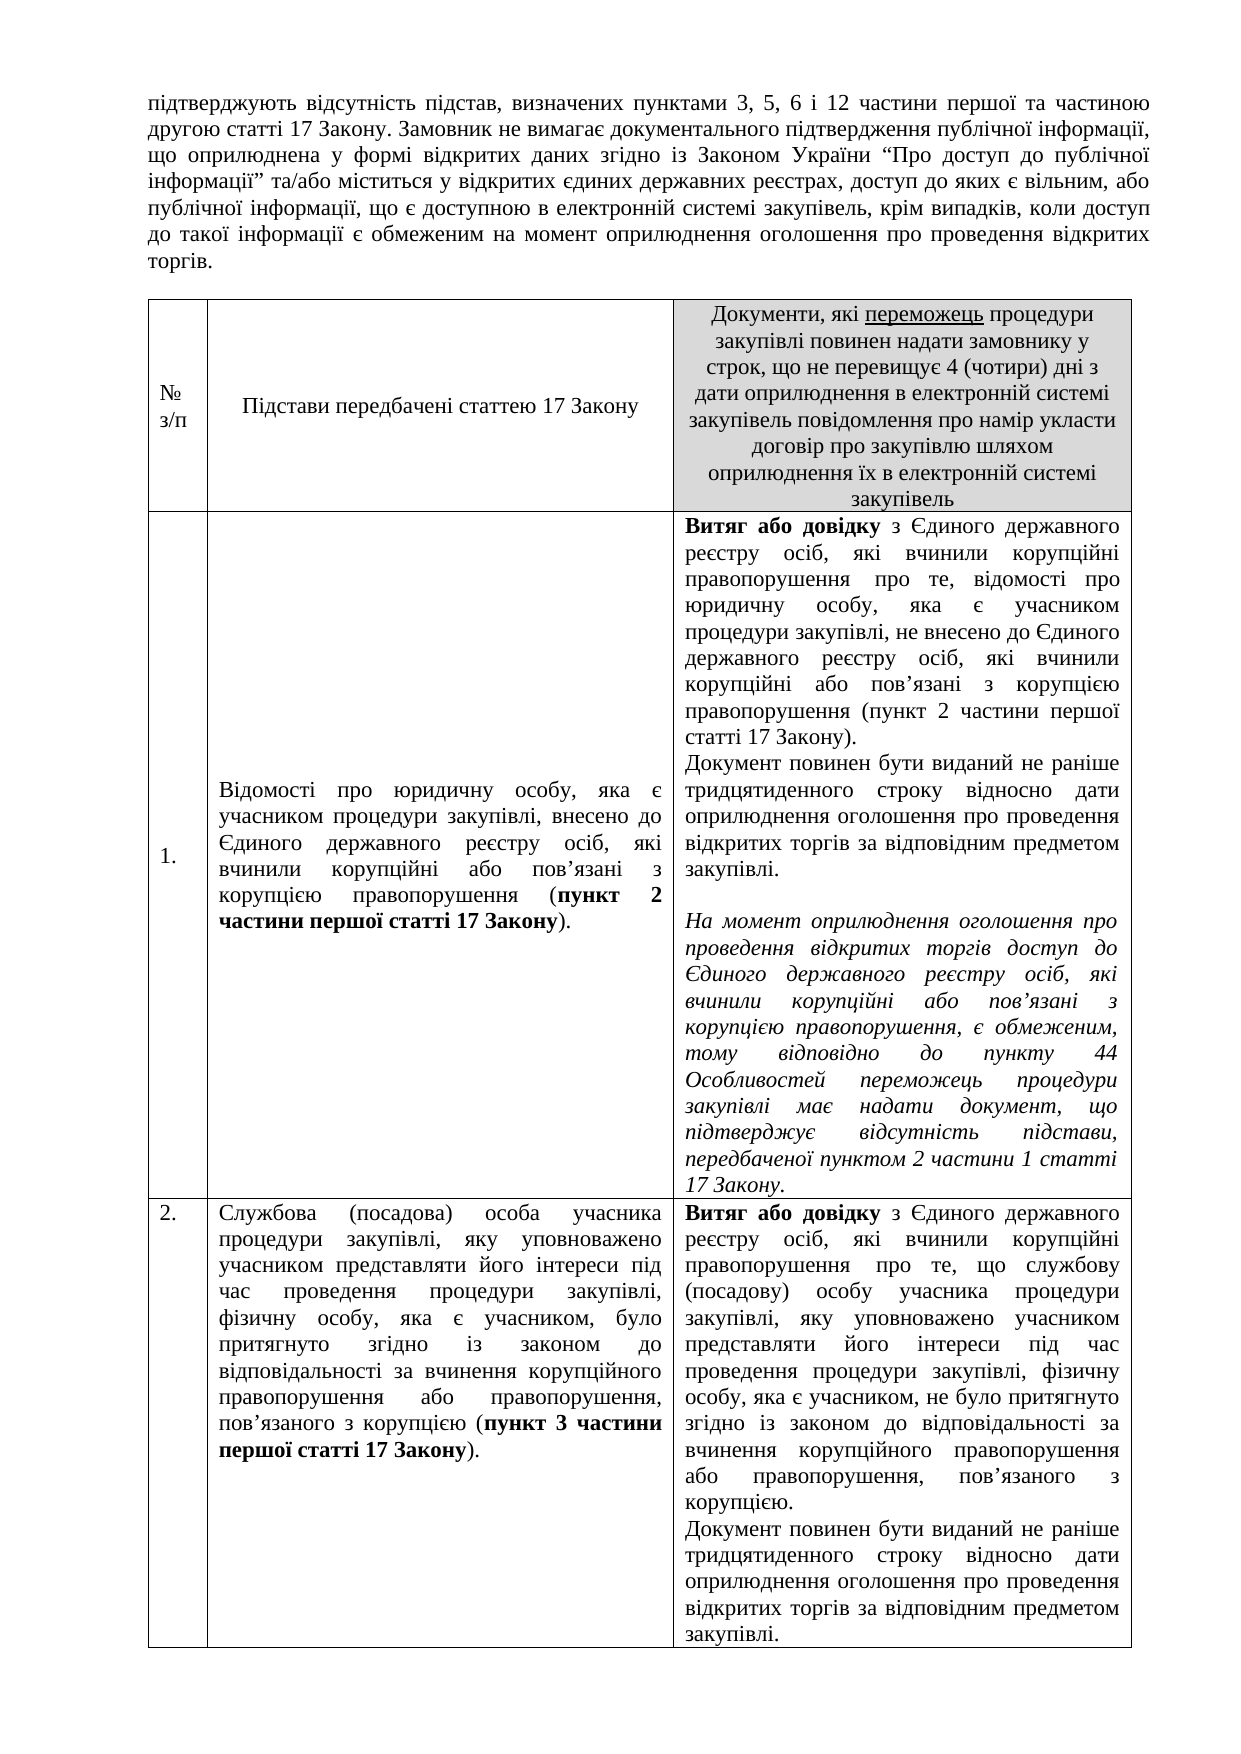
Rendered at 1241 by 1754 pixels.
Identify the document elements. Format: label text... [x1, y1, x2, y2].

table_cell 2. [149, 1199, 207, 1647]
table_cell 1. [149, 512, 207, 1197]
table_header Підстави передбачені статтею 17 Закону [208, 300, 673, 511]
table_cell Відомості про юридичну особу, яка є учасником процедури закупівлі, внесено до Єдиного державного реєстру осіб, які вчинили корупційні або пов’язані з корупцією правопорушення (пункт 2 частини першої статті 17 Закону). [208, 512, 673, 1197]
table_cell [208, 1199, 673, 1647]
table_header Документи, які переможець процедури закупівлі повинен надати замовнику у строк, що не перевищує 4 (чотири) дні з дати оприлюднення в електронній системі закупівель повідомлення про намір укласти договір про закупівлю шляхом оприлюднення їх в електронній системі закупівель [674, 300, 1131, 511]
table_cell Витяг або довідку з Єдиного державного реєстру осіб, які вчинили корупційні правопорушення про те, відомості про юридичну особу, яка є учасником процедури закупівлі, не внесено до Єдиного державного реєстру осіб, які вчинили корупційні або пов’язані з корупцією правопорушення (пункт 2 частини першої статті 17 Закону). Документ повинен бути виданий не раніше тридцятиденного строку відносно дати оприлюднення оголошення про проведення відкритих торгів за відповідним предметом закупівлі. На момент оприлюднення оголошення про проведення відкритих торгів доступ до Єдиного державного реєстру осіб, які вчинили корупційні або пов’язані з корупцією правопорушення, є обмеженим, тому відповідно до пункту 44 Особливостей переможець процедури закупівлі має надати документ, що підтверджує відсутність підстави, передбаченої пунктом 2 частини 1 статті 17 Закону. [674, 512, 1131, 1197]
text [148, 88, 1152, 273]
table_header № з/п [149, 300, 207, 511]
